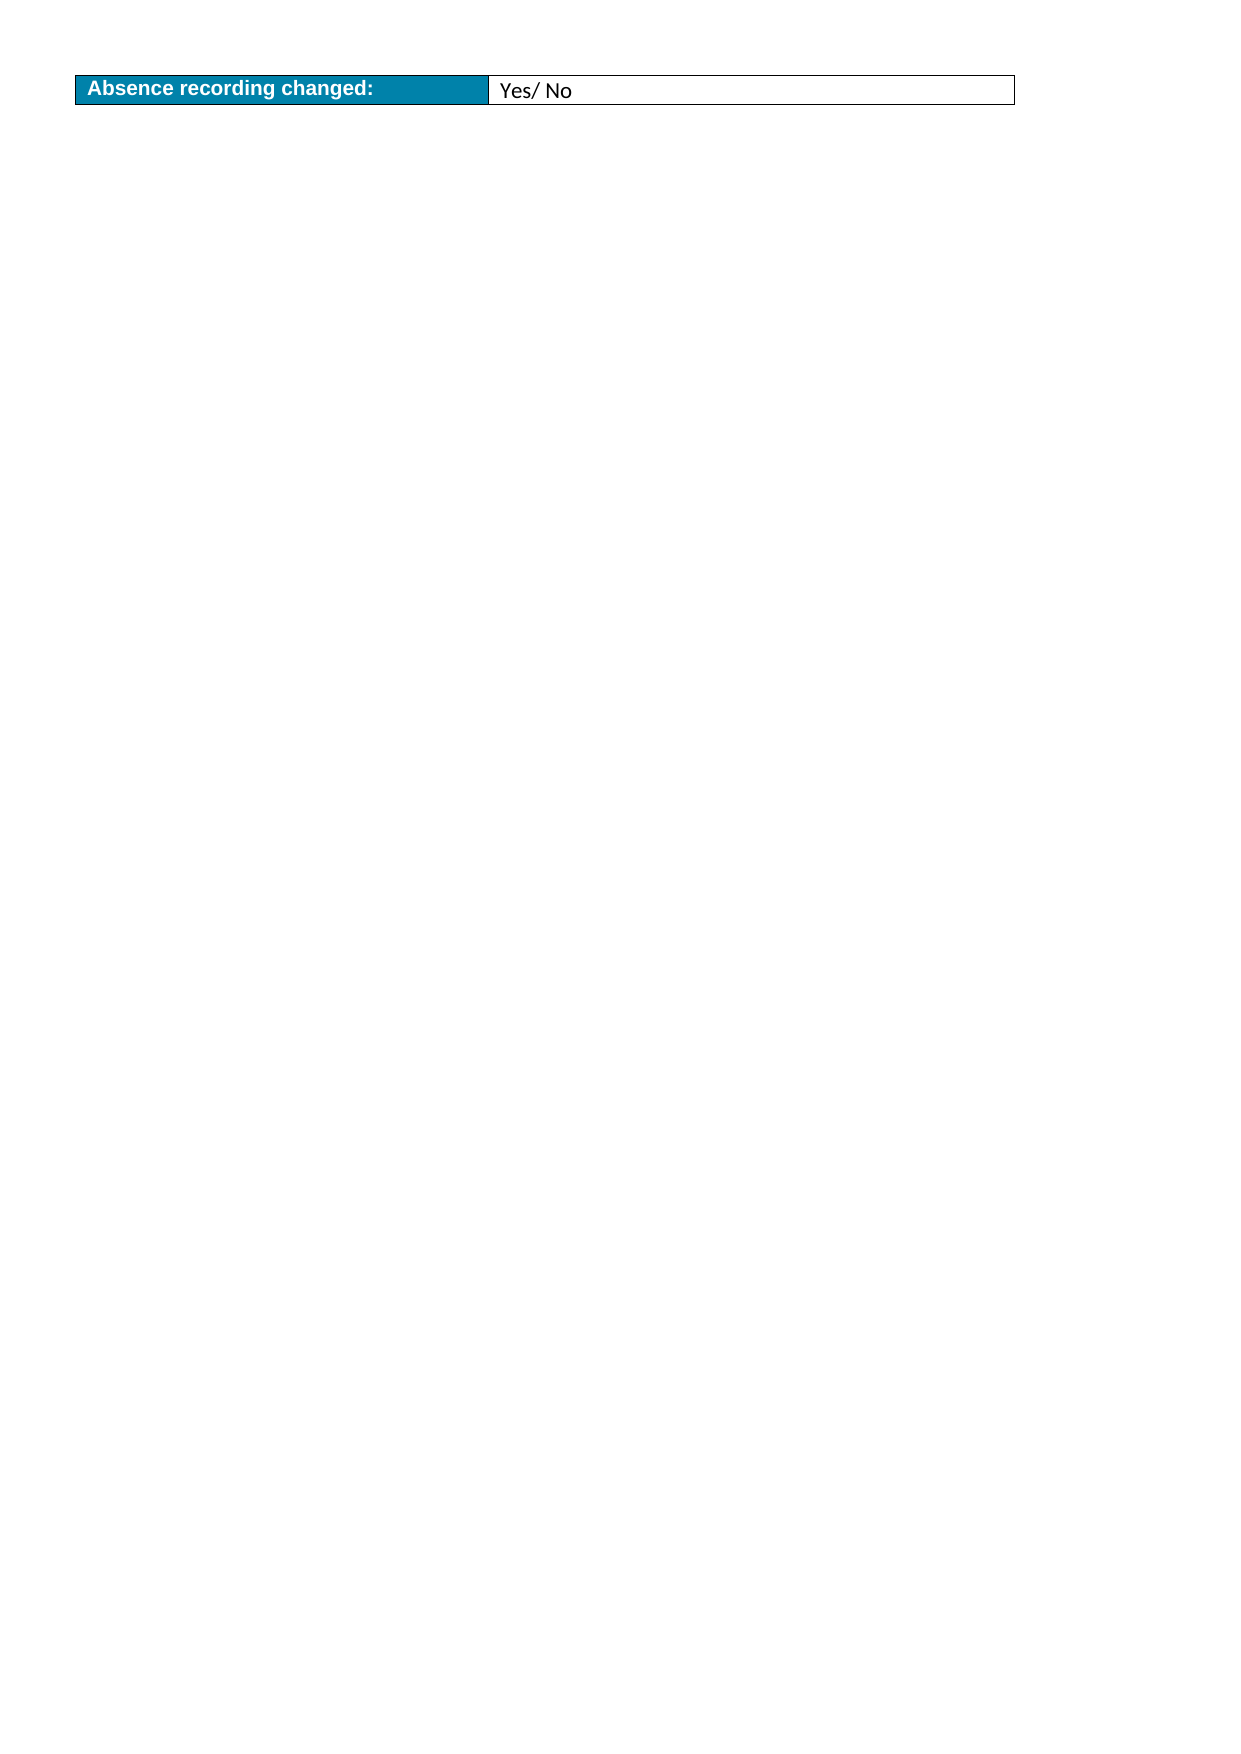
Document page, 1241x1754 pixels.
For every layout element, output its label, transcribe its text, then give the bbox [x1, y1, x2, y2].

table_cell Yes/ No [489, 76, 1014, 104]
table_cell Absence recording changed: [76, 76, 488, 104]
